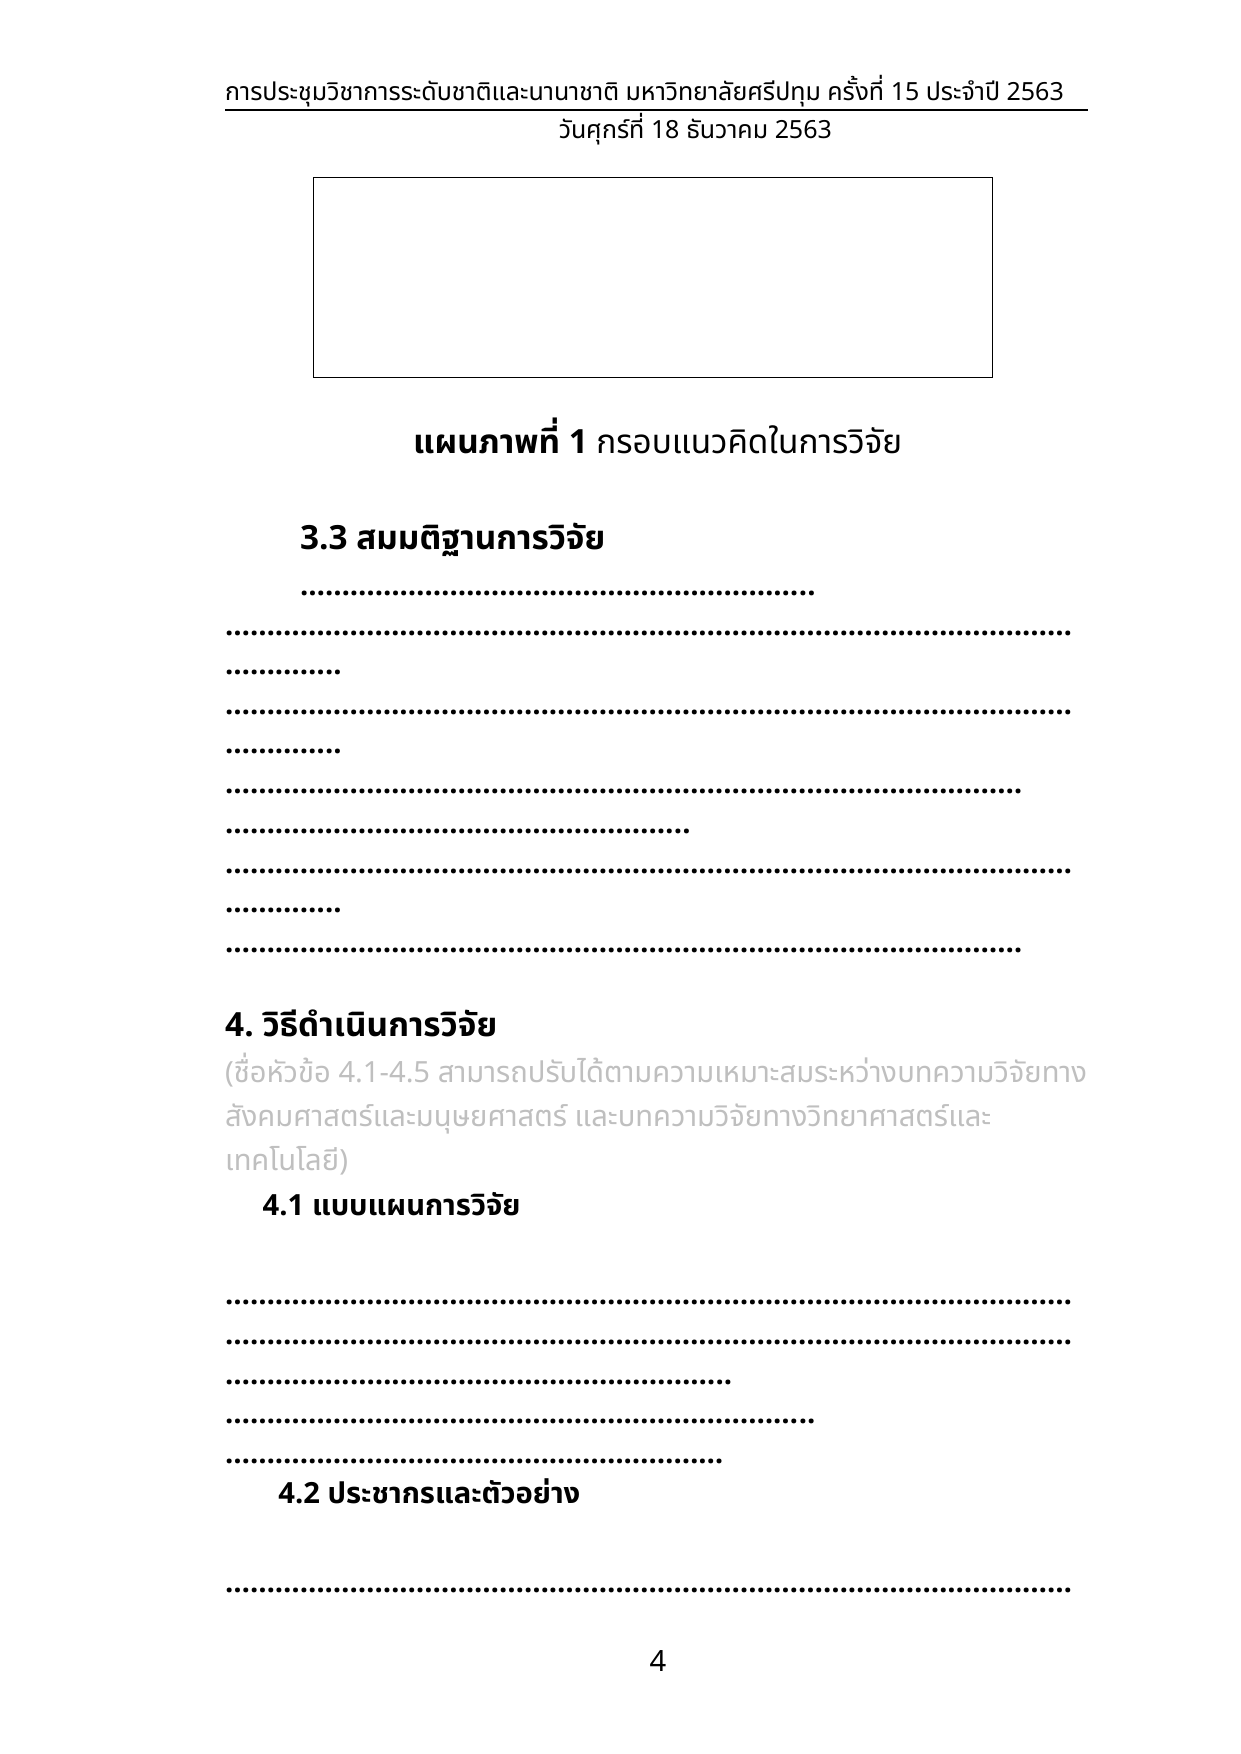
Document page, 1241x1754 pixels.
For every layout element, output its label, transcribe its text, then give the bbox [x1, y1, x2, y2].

text 4.2 ประชากรและตัวอย่าง [225, 1472, 1090, 1516]
text 4.1 แบบแผนการวิจัย [225, 1184, 1090, 1228]
text แผนภาพที่ 1 กรอบแนวคิดในการวิจัย [225, 417, 1090, 468]
text (ชื่อหัวข้อ 4.1-4.5 สามารถปรับได้ตามความเหมาะสมระหว่างบทความวิจัยทางสังคมศาสตร์และมนุษยศาสตร์ และบทความวิจัยทางวิทยาศาสตร์และเทคโนโลยี) [225, 1051, 1090, 1184]
text 3.3 สมมติฐานการวิจัย [225, 513, 1090, 564]
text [225, 1516, 1090, 1601]
text 4. วิธีดำเนินการวิจัย [225, 1001, 1090, 1051]
text …………………………………………………………………………………………………………………………………………………………………………………………………..……………………………………..……………………………………………………………..…………………………………………………… [225, 1228, 1090, 1472]
text ……………………………………………………..……………………………………………………………………………………………………..……………………………………………………………………………………………………..…………………………………………………………………………………… [225, 564, 1090, 802]
table_header [314, 178, 992, 377]
text ………………………………………………..……………………………………………………………………………………………………..…………………………………………………………………………………… [225, 802, 1090, 961]
